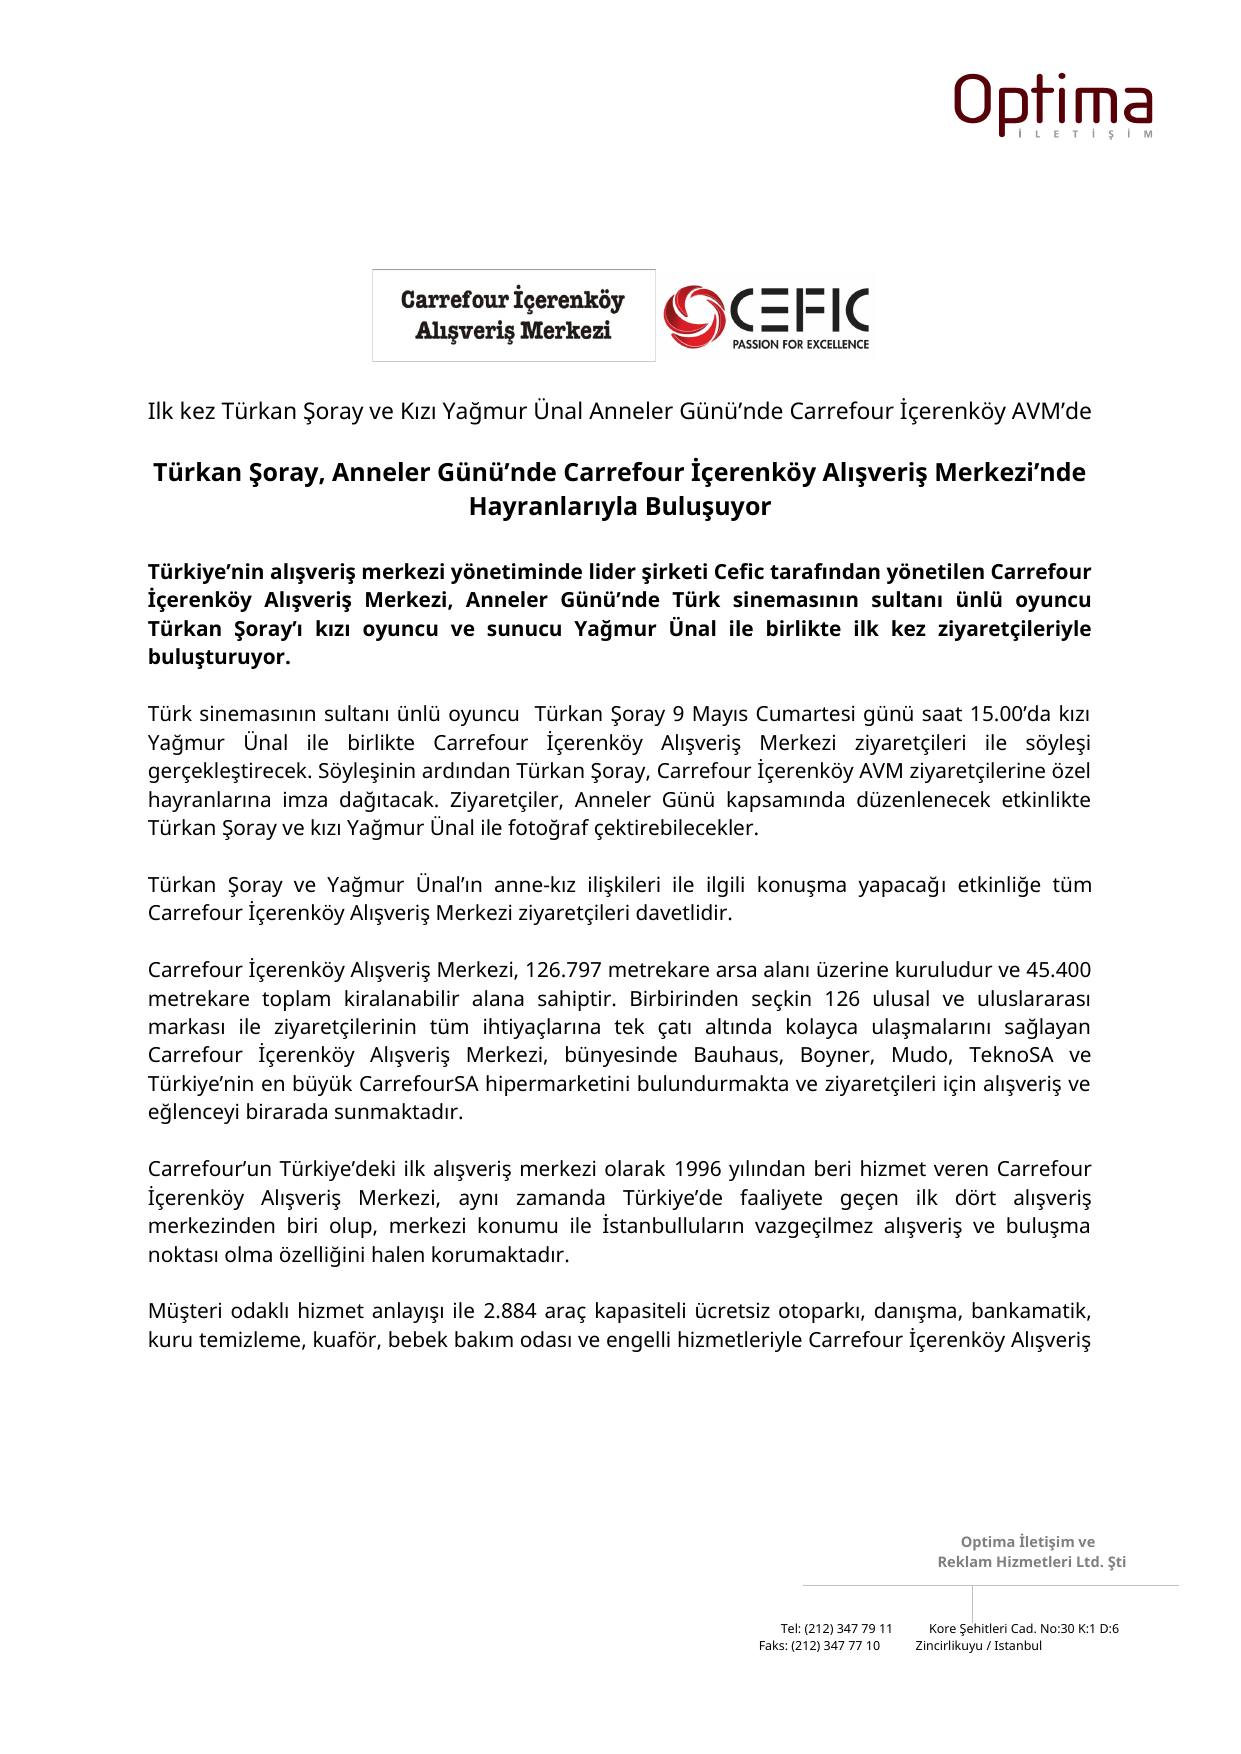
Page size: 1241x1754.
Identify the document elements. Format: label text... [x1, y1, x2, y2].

picture [953, 72, 1153, 140]
text Türkan Şoray, Anneler Günü’nde Carrefour İçerenköy Alışveriş Merkezi’nde Hayranlarıyla Buluşuyor [148, 455, 1092, 523]
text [148, 1297, 1092, 1353]
text Carrefour’un Türkiye’deki ilk alışveriş merkezi olarak 1996 yılından beri hizmet veren Carrefour İçerenköy Alışveriş Merkezi, aynı zamanda Türkiye’de faaliyete geçen ilk dört alışveriş merkezinden biri olup, merkezi konumu ile İstanbulluların vazgeçilmez alışveriş ve buluşma noktası olma özelliğini halen korumaktadır. [148, 1154, 1092, 1268]
text Carrefour İçerenköy Alışveriş Merkezi, 126.797 metrekare arsa alanı üzerine kuruludur ve 45.400 metrekare toplam kiralanabilir alana sahiptir. Birbirinden seçkin 126 ulusal ve uluslararası markası ile ziyaretçilerinin tüm ihtiyaçlarına tek çatı altında kolayca ulaşmalarını sağlayan Carrefour İçerenköy Alışveriş Merkezi, bünyesinde Bauhaus, Boyner, Mudo, TeknoSA ve Türkiye’nin en büyük CarrefourSA hipermarketini bulundurmakta ve ziyaretçileri için alışveriş ve eğlenceyi birarada sunmaktadır. [148, 955, 1092, 1126]
text Türkiye’nin alışveriş merkezi yönetiminde lider şirketi Cefic tarafından yönetilen Carrefour İçerenköy Alışveriş Merkezi, Anneler Günü’nde Türk sinemasının sultanı ünlü oyuncu Türkan Şoray’ı kızı oyuncu ve sunucu Yağmur Ünal ile birlikte ilk kez ziyaretçileriyle buluşturuyor. [148, 557, 1092, 671]
picture [372, 269, 877, 362]
text Türkan Şoray ve Yağmur Ünal’ın anne-kız ilişkileri ile ilgili konuşma yapacağı etkinliğe tüm Carrefour İçerenköy Alışveriş Merkezi ziyaretçileri davetlidir. [148, 870, 1092, 927]
text Türk sinemasının sultanı ünlü oyuncu Türkan Şoray 9 Mayıs Cumartesi günü saat 15.00’da kızı Yağmur Ünal ile birlikte Carrefour İçerenköy Alışveriş Merkezi ziyaretçileri ile söyleşi gerçekleştirecek. Söyleşinin ardından Türkan Şoray, Carrefour İçerenköy AVM ziyaretçilerine özel hayranlarına imza dağıtacak. Ziyaretçiler, Anneler Günü kapsamında düzenlenecek etkinlikte Türkan Şoray ve kızı Yağmur Ünal ile fotoğraf çektirebilecekler. [148, 699, 1092, 842]
text Ilk kez Türkan Şoray ve Kızı Yağmur Ünal Anneler Günü’nde Carrefour İçerenköy AVM’de [148, 395, 1092, 427]
